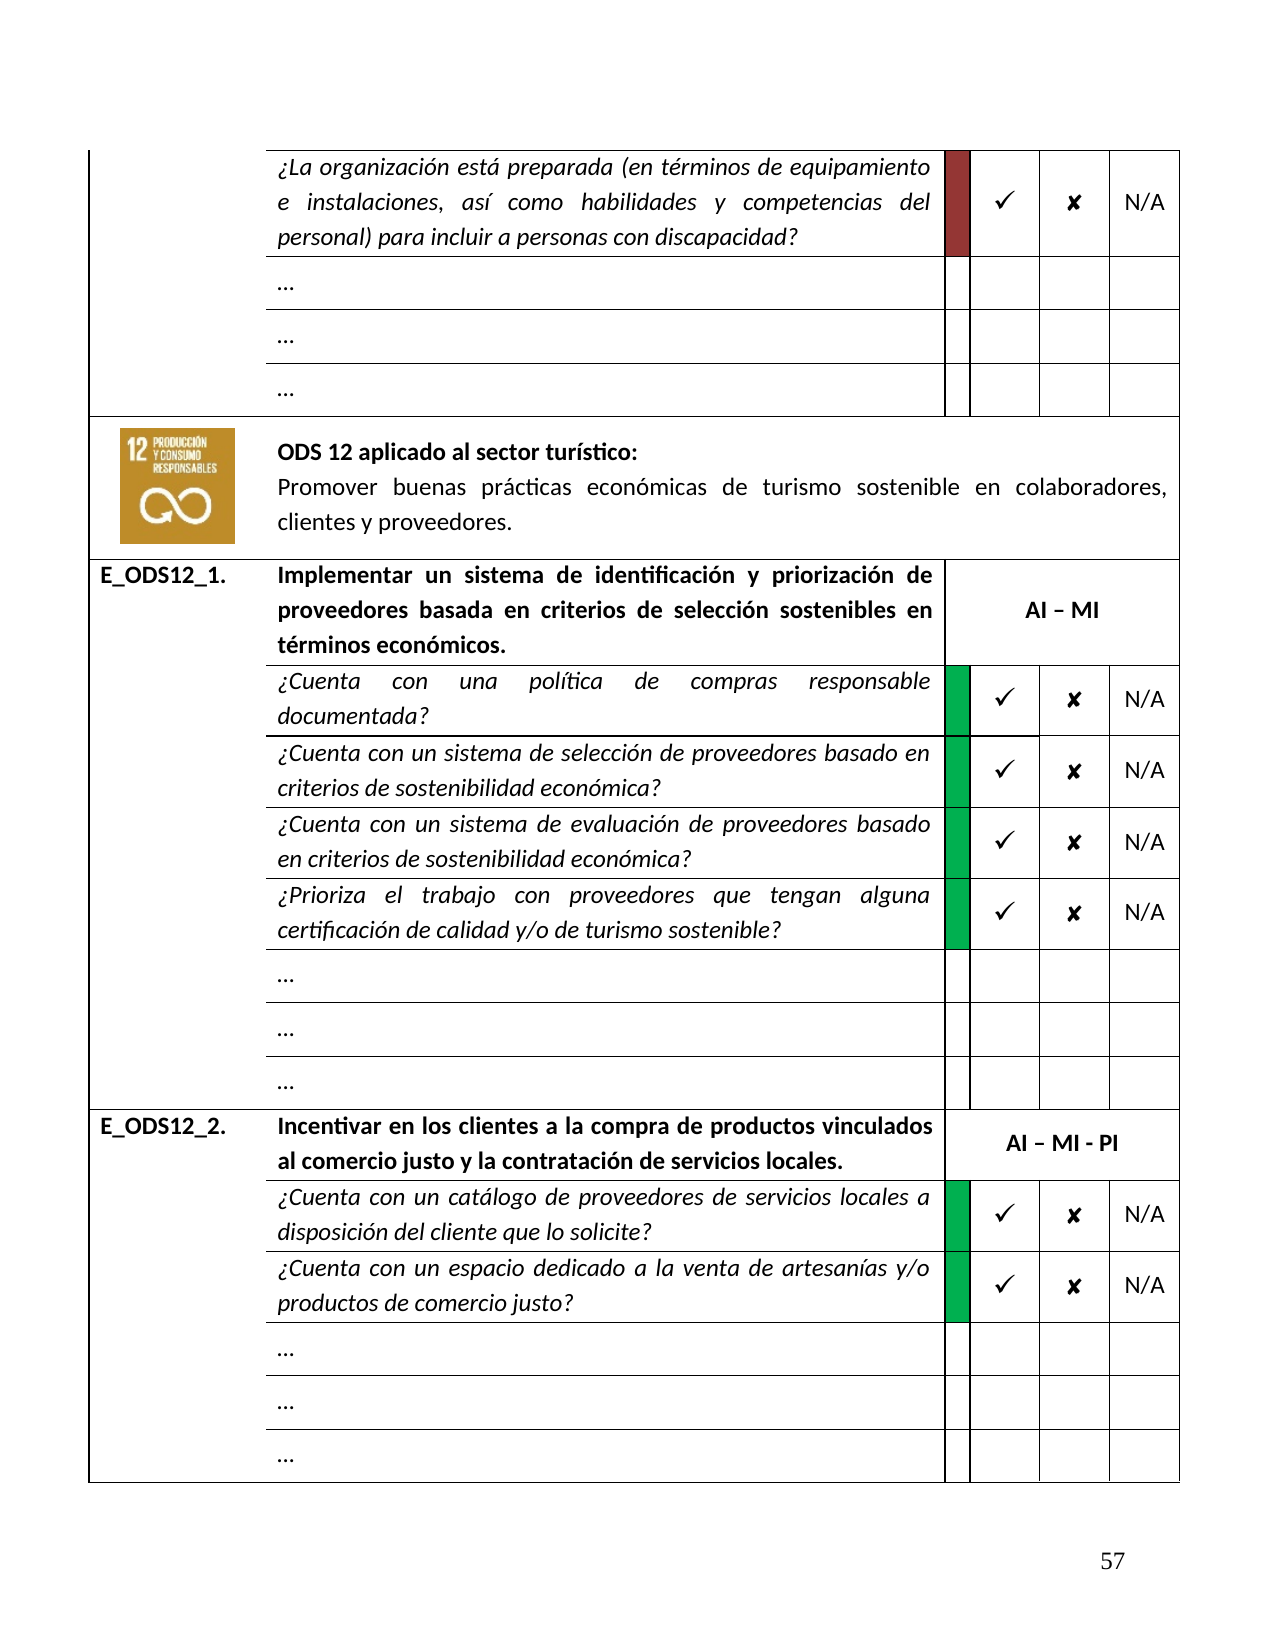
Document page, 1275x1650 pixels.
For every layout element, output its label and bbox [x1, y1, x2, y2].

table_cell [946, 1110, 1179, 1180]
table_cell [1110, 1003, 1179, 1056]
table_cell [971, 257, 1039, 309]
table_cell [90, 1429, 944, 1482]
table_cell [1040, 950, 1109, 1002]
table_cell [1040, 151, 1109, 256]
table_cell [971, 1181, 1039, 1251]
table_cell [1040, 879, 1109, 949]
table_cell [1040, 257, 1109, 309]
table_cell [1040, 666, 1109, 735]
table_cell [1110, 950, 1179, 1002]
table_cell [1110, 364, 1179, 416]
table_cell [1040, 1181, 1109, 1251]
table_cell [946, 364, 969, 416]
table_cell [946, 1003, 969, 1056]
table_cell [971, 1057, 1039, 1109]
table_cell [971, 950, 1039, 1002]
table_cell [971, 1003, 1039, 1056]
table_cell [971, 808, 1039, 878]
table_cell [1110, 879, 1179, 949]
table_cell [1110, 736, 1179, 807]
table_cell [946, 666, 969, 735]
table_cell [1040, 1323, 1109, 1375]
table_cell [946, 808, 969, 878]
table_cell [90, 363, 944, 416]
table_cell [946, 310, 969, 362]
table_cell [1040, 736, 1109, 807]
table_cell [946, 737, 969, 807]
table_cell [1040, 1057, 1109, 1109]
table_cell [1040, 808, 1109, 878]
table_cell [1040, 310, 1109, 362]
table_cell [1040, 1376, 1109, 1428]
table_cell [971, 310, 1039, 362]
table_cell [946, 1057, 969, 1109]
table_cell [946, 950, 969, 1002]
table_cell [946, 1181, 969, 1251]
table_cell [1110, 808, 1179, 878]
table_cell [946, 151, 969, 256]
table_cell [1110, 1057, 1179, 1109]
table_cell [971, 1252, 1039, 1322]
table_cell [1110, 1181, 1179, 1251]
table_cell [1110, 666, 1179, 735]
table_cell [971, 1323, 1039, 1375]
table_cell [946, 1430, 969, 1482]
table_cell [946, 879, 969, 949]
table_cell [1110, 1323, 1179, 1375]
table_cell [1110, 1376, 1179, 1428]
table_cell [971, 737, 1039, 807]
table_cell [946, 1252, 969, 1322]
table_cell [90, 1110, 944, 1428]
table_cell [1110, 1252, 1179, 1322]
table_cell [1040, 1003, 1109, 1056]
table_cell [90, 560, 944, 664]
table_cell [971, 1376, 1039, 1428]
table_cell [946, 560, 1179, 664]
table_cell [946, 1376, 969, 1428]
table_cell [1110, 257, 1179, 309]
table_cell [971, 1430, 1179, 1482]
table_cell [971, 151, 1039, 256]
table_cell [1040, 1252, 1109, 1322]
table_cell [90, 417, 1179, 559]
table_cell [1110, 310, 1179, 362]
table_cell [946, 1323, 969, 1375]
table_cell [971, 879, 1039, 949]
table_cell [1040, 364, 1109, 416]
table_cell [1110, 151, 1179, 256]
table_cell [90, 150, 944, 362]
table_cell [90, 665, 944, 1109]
picture [120, 428, 235, 544]
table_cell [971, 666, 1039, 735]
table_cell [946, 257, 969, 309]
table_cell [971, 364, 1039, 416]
